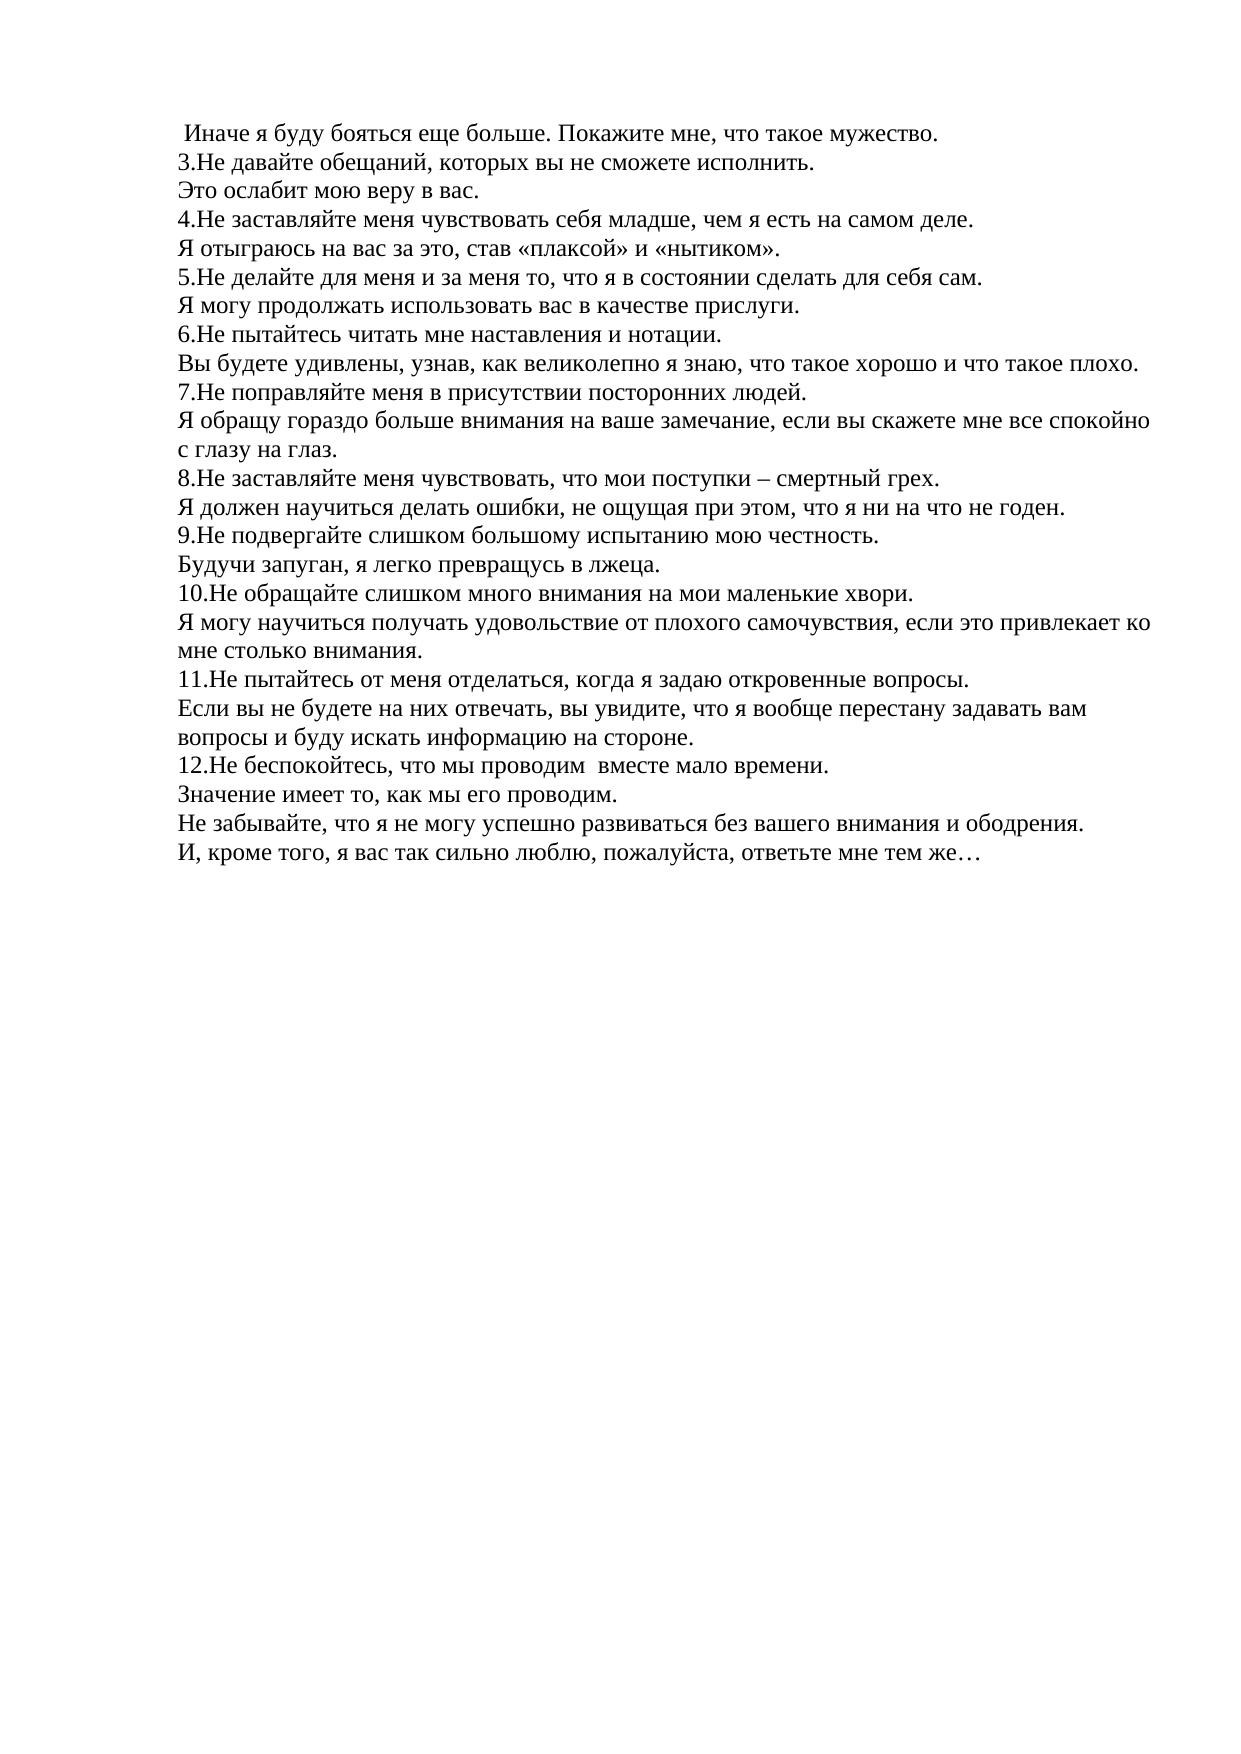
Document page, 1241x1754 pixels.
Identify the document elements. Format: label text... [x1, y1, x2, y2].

text Я могу научиться получать удовольствие от плохого самочувствия, если это привлекает ко мне столько внимания. [177, 607, 1152, 664]
text 6.Не пытайтесь читать мне наставления и нотации. [177, 319, 1152, 348]
text Я могу продолжать использовать вас в качестве прислуги. [177, 291, 1152, 319]
text 4.Не заставляйте меня чувствовать себя младше, чем я есть на самом деле. [177, 204, 1152, 233]
text И, кроме того, я вас так сильно люблю, пожалуйста, ответьте мне тем же… [177, 837, 1152, 866]
text Будучи запуган, я легко превращусь в лжеца. [177, 549, 1152, 578]
text Значение имеет то, как мы его проводим. [177, 779, 1152, 808]
text 10.Не обращайте слишком много внимания на мои маленькие хвори. [177, 578, 1152, 607]
text 7.Не поправляйте меня в присутствии посторонних людей. [177, 377, 1152, 406]
text Я должен научиться делать ошибки, не ощущая при этом, что я ни на что не годен. [177, 492, 1152, 521]
text 9.Не подвергайте слишком большому испытанию мою честность. [177, 521, 1152, 549]
text 11.Не пытайтесь от меня отделаться, когда я задаю откровенные вопросы. [177, 664, 1152, 693]
text Не забывайте, что я не могу успешно развиваться без вашего внимания и ободрения. [177, 808, 1152, 837]
text Я отыграюсь на вас за это, став «плаксой» и «нытиком». [177, 233, 1152, 262]
text Если вы не будете на них отвечать, вы увидите, что я вообще перестану задавать вам вопросы и буду искать информацию на стороне. [177, 693, 1152, 751]
text Вы будете удивлены, узнав, как великолепно я знаю, что такое хорошо и что такое плохо. [177, 348, 1152, 377]
text 3.Не давайте обещаний, которых вы не сможете исполнить. [177, 147, 1152, 176]
text 12.Не беспокойтесь, что мы проводим вместе мало времени. [177, 751, 1152, 779]
text 8.Не заставляйте меня чувствовать, что мои поступки – смертный грех. [177, 463, 1152, 492]
text Иначе я буду бояться еще больше. Покажите мне, что такое мужество. [177, 118, 1152, 147]
text Я обращу гораздо больше внимания на ваше замечание, если вы скажете мне все спокойно с глазу на глаз. [177, 406, 1152, 463]
text Это ослабит мою веру в вас. [177, 176, 1152, 204]
text 5.Не делайте для меня и за меня то, что я в состоянии сделать для себя сам. [177, 262, 1152, 291]
